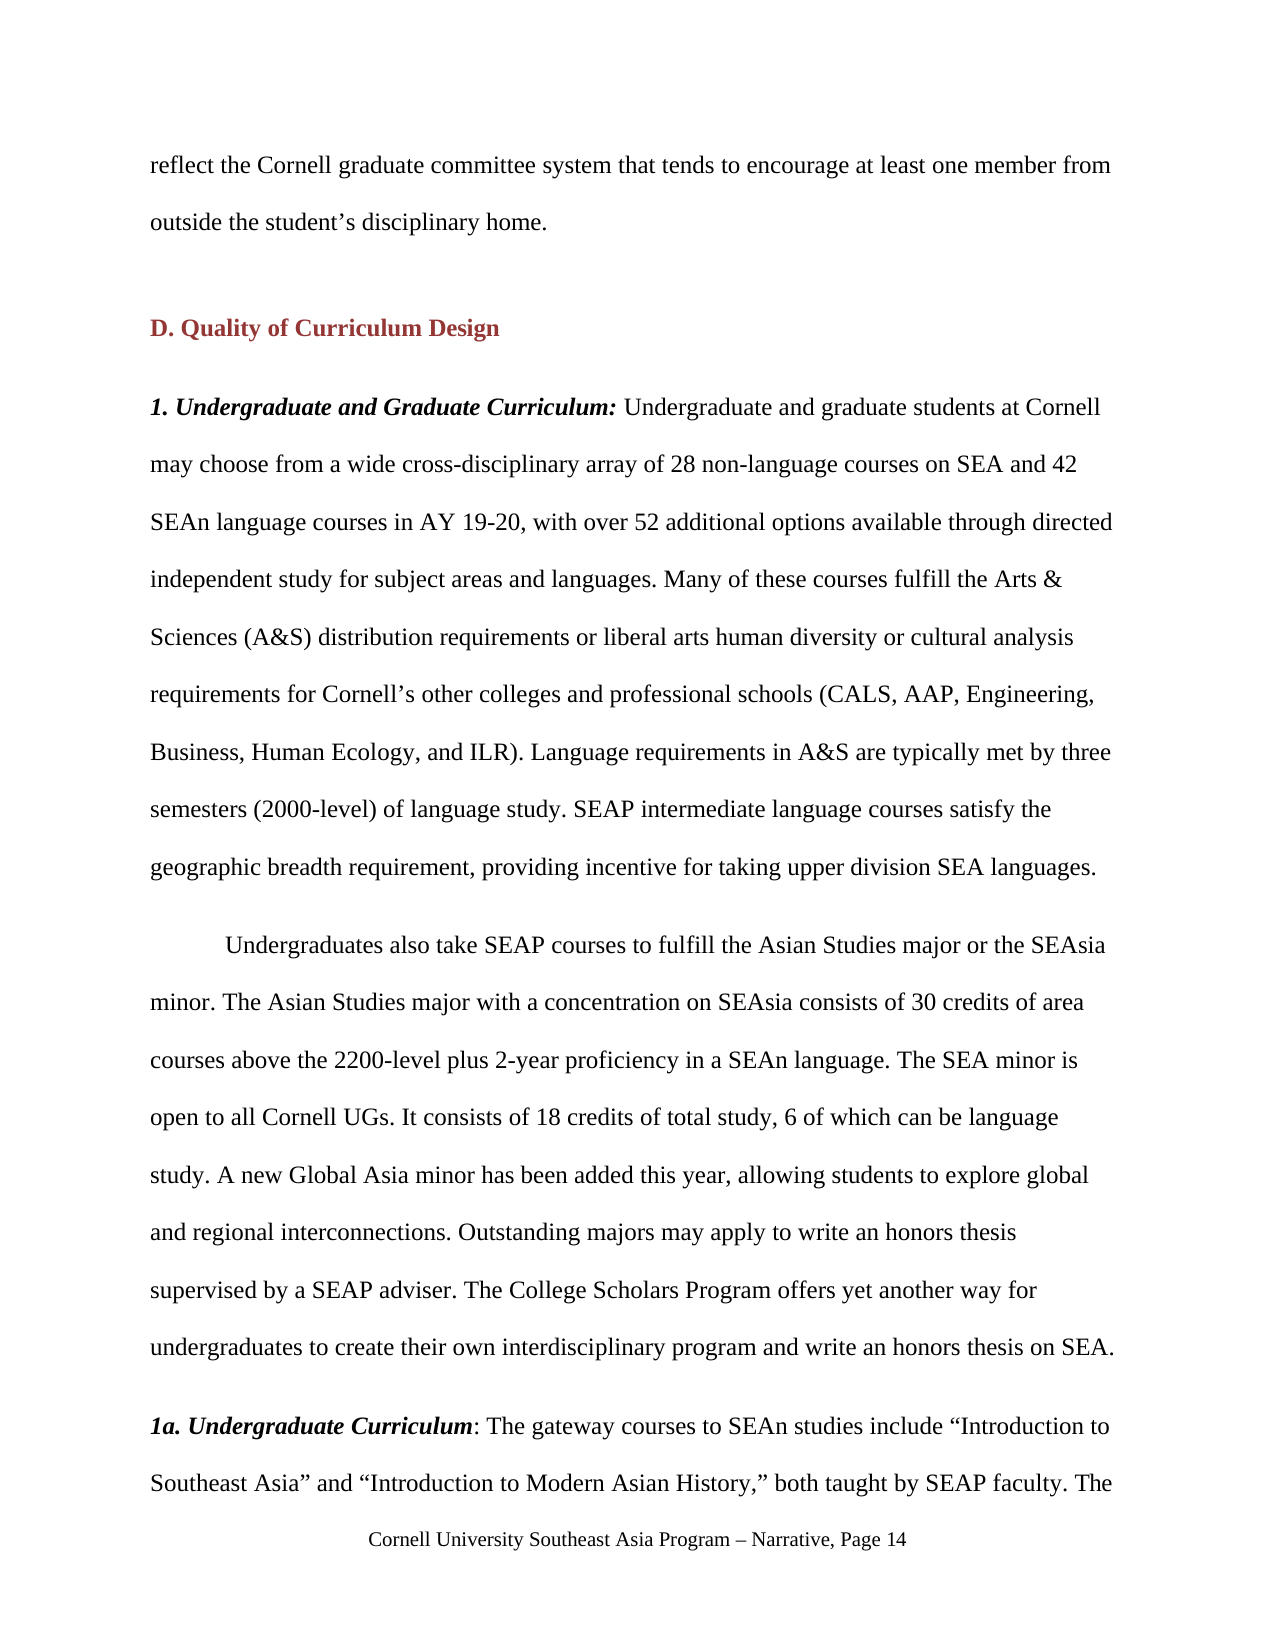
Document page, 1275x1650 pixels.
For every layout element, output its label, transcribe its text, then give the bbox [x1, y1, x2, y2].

text 1a. Undergraduate Curriculum: The gateway courses to SEAn studies include “Introduction to Southeast Asia” and “Introduction to Modern Asian History,” both taught by SEAP faculty. The [150, 1411, 1119, 1497]
list Undergraduate and Graduate Curriculum: Undergraduate and graduate students at Cornell may choose from a wide cross-disciplinary array of 28 non-language courses on SEA and 42 SEAn language courses in AY 19-20, with over 52 additional options available through directed independent study for subject areas and languages. Many of these courses fulfill the Arts & Sciences (A&S) distribution requirements or liberal arts human diversity or cultural analysis requirements for Cornell’s other colleges and professional schools (CALS, AAP, Engineering, Business, Human Ecology, and ILR). Language requirements in A&S are typically met by three semesters (2000-level) of language study. SEAP intermediate language courses satisfy the geographic breadth requirement, providing incentive for taking upper division SEA languages. [150, 392, 1112, 880]
text reflect the Cornell graduate committee system that tends to encourage at least one member from outside the student’s disciplinary home. [150, 150, 1119, 236]
text Undergraduates also take SEAP courses to fulfill the Asian Studies major or the SEAsia minor. The Asian Studies major with a concentration on SEAsia consists of 30 credits of area courses above the 2200-level plus 2-year proficiency in a SEAn language. The SEA minor is open to all Cornell UGs. It consists of 18 credits of total study, 6 of which can be language study. A new Global Asia minor has been added this year, allowing students to explore global and regional interconnections. Outstanding majors may apply to write an honors thesis supervised by a SEAP adviser. The College Scholars Program offers yet another way for undergraduates to create their own interdisciplinary program and write an honors thesis on SEA. [150, 930, 1123, 1361]
subtitle Quality of Curriculum Design [150, 313, 1225, 342]
